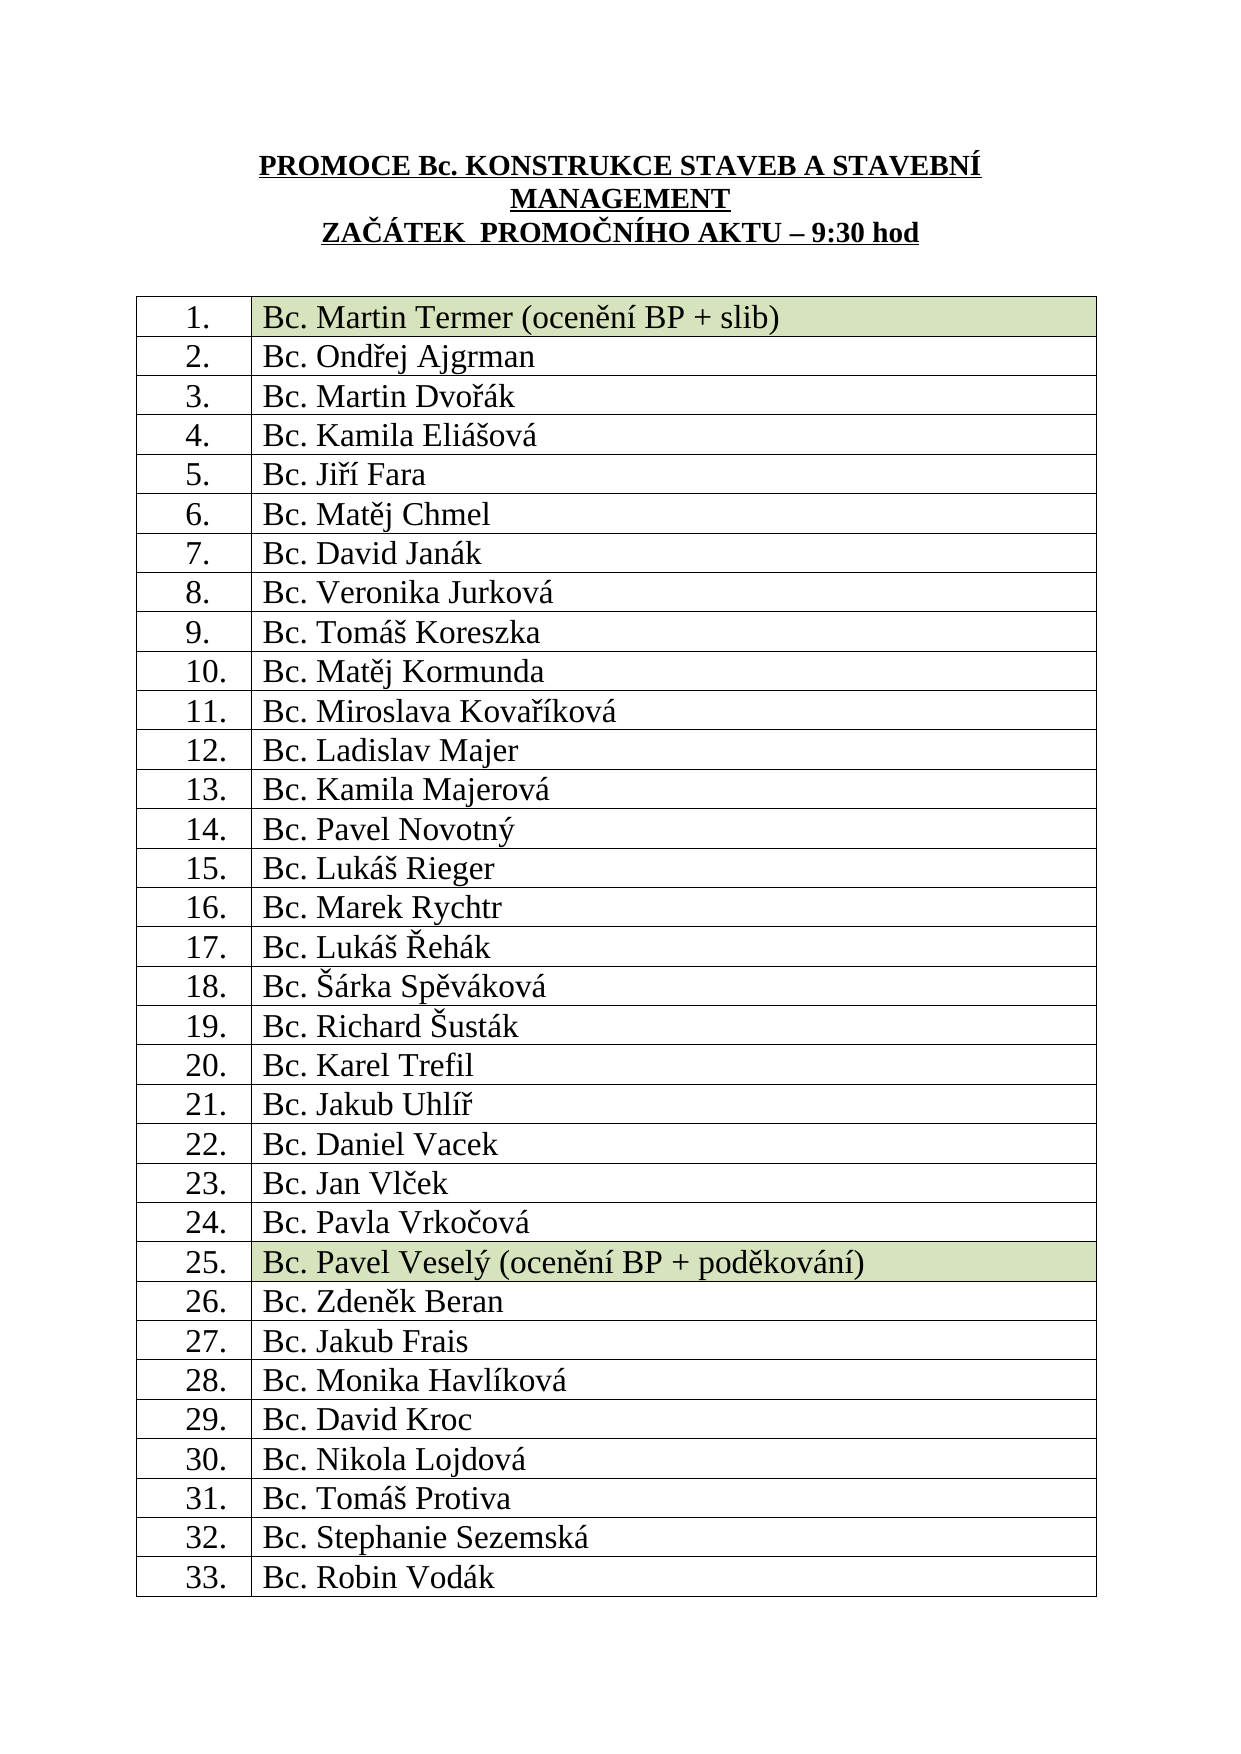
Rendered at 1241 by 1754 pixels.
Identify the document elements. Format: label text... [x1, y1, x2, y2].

table_cell [137, 770, 251, 808]
table_cell Bc. Richard Šusták [252, 1006, 1096, 1044]
table_cell [137, 1242, 251, 1281]
table_cell Bc. Zdeněk Beran [252, 1282, 1096, 1320]
text PROMOCE Bc. KONSTRUKCE STAVEB A STAVEBNÍ MANAGEMENT [148, 148, 1093, 215]
table_cell Bc. Lukáš Rieger [252, 849, 1096, 887]
table_cell Bc. Ladislav Majer [252, 730, 1096, 769]
table_cell Bc. Monika Havlíková [252, 1360, 1096, 1399]
table_cell Bc. Tomáš Protiva [252, 1479, 1096, 1517]
table_cell Bc. Lukáš Řehák [252, 927, 1096, 966]
table_cell [137, 1400, 251, 1438]
table_cell [137, 337, 251, 375]
table_cell [137, 1360, 251, 1399]
table_cell Bc. Martin Dvořák [252, 376, 1096, 414]
table_cell Bc. Matěj Chmel [252, 494, 1096, 532]
table_cell Bc. Pavla Vrkočová [252, 1203, 1096, 1241]
table_cell Bc. Stephanie Sezemská [252, 1518, 1096, 1556]
table_cell [137, 1164, 251, 1202]
table_cell Bc. Jan Vlček [252, 1164, 1096, 1202]
table_cell [137, 415, 251, 454]
table_cell Bc. Jakub Uhlíř [252, 1085, 1096, 1123]
table_cell [137, 455, 251, 493]
table_cell [137, 534, 251, 572]
table_cell [137, 494, 251, 532]
table_cell Bc. David Kroc [252, 1400, 1096, 1438]
table_cell [137, 376, 251, 414]
table_cell Bc. Karel Trefil [252, 1045, 1096, 1084]
table_cell Bc. Tomáš Koreszka [252, 612, 1096, 651]
table_cell [137, 1203, 251, 1241]
table_cell Bc. Robin Vodák [252, 1557, 1096, 1596]
text ZAČÁTEK PROMOČNÍHO AKTU – 9:30 hod [148, 215, 1093, 248]
table_cell [137, 730, 251, 769]
table_cell Bc. Matěj Kormunda [252, 652, 1096, 690]
table_cell [137, 1045, 251, 1084]
table_cell [137, 1518, 251, 1556]
table_cell Bc. Marek Rychtr [252, 888, 1096, 926]
table_cell Bc. Jakub Frais [252, 1321, 1096, 1359]
table_cell [137, 1557, 251, 1596]
table_cell [137, 691, 251, 729]
table_cell Bc. Kamila Majerová [252, 770, 1096, 808]
table_cell [137, 1006, 251, 1044]
table_cell [137, 967, 251, 1005]
table_cell Bc. Veronika Jurková [252, 573, 1096, 611]
table_cell [137, 612, 251, 651]
table_cell Bc. Nikola Lojdová [252, 1439, 1096, 1477]
table_cell Bc. Kamila Eliášová [252, 415, 1096, 454]
table_cell Bc. Ondřej Ajgrman [252, 337, 1096, 375]
table_cell Bc. Jiří Fara [252, 455, 1096, 493]
table_header [137, 297, 251, 336]
table_cell Bc. David Janák [252, 534, 1096, 572]
table_cell [137, 1439, 251, 1477]
table_cell [137, 1321, 251, 1359]
table_cell Bc. Daniel Vacek [252, 1124, 1096, 1162]
table_cell [137, 573, 251, 611]
table_cell [137, 927, 251, 966]
table_cell [137, 809, 251, 847]
table_header Bc. Martin Termer (ocenění BP + slib) [252, 297, 1096, 336]
table_cell Bc. Pavel Veselý (ocenění BP + poděkování) [252, 1242, 1096, 1281]
table_cell [137, 1085, 251, 1123]
table_cell [137, 1282, 251, 1320]
table_cell [137, 849, 251, 887]
table_cell Bc. Pavel Novotný [252, 809, 1096, 847]
table_cell [137, 888, 251, 926]
table_cell [137, 1479, 251, 1517]
table_cell Bc. Miroslava Kovaříková [252, 691, 1096, 729]
table_cell Bc. Šárka Spěváková [252, 967, 1096, 1005]
table_cell [137, 1124, 251, 1162]
table_cell [137, 652, 251, 690]
